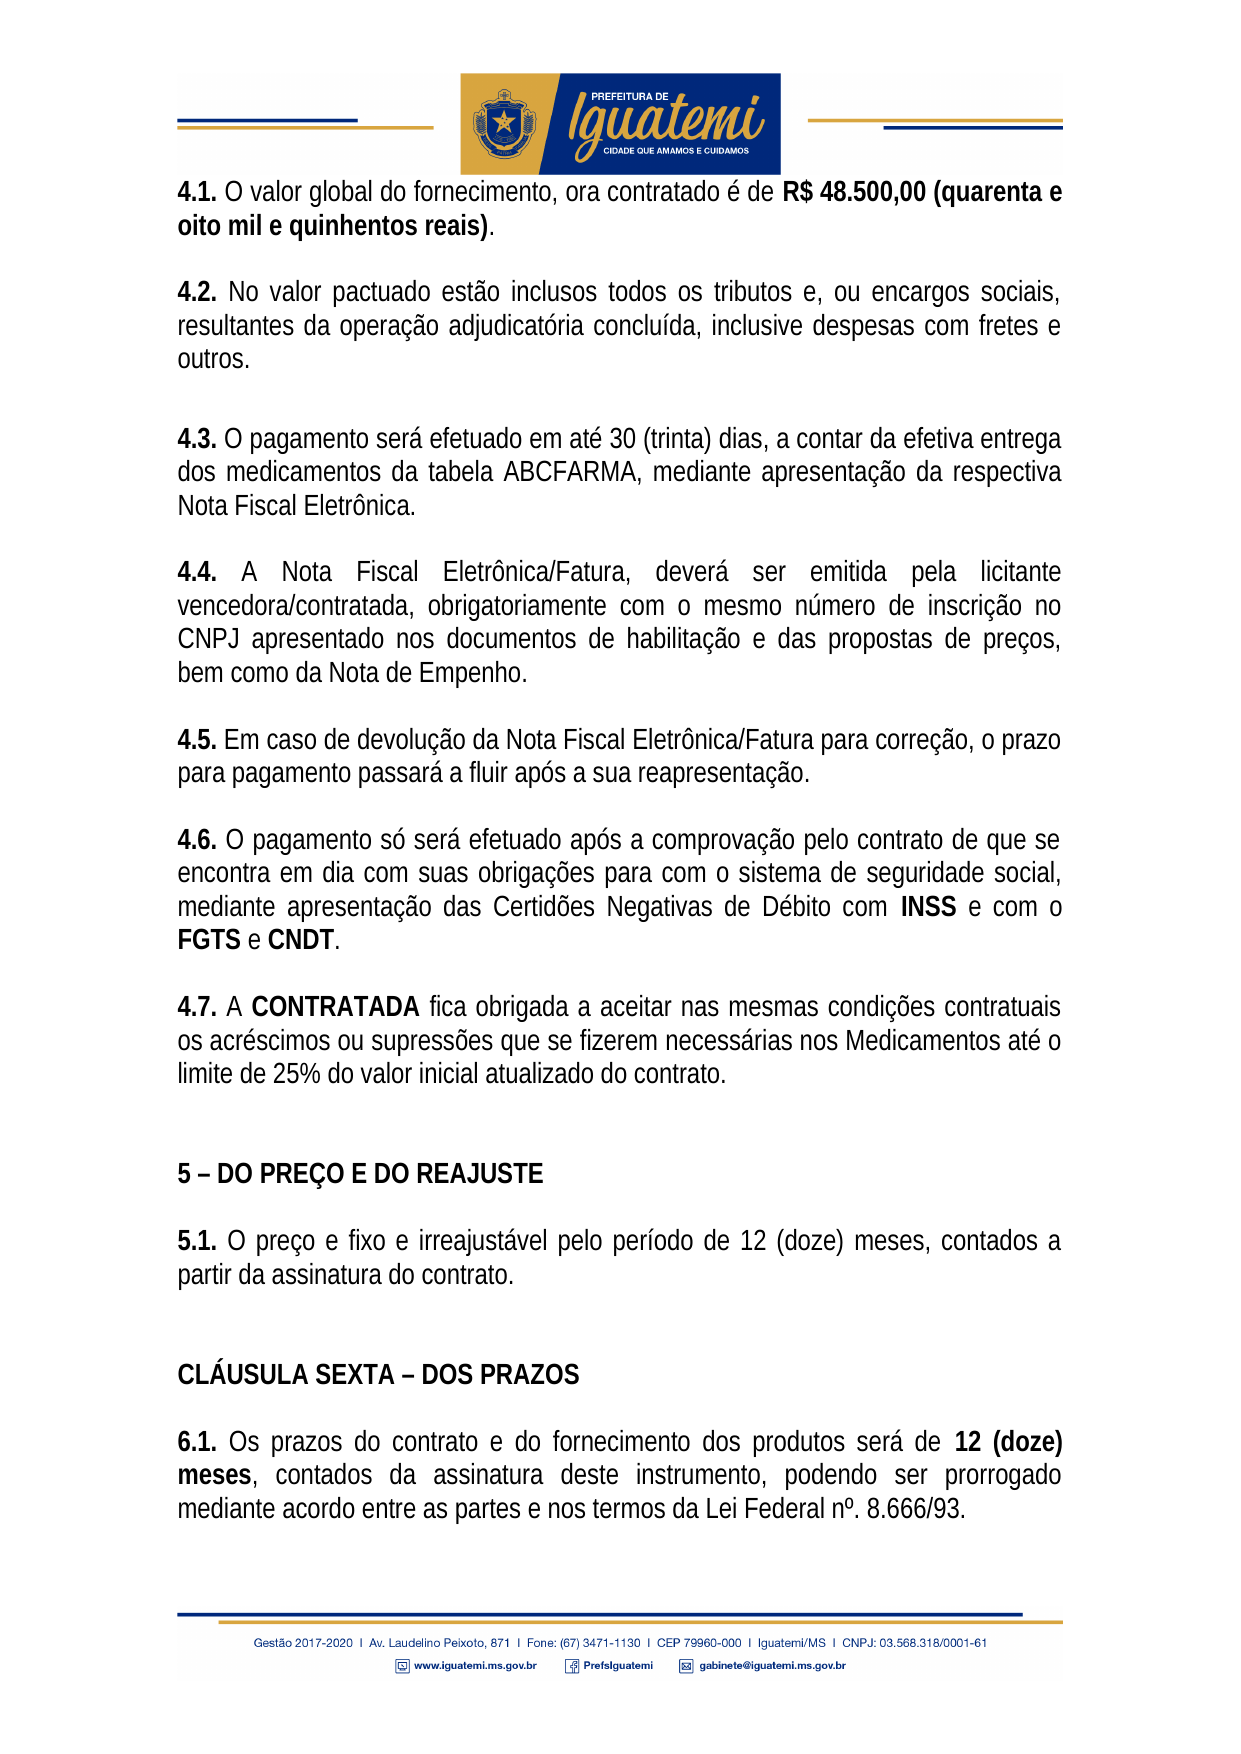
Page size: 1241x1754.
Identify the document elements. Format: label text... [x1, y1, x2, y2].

text 4.6. O pagamento só será efetuado após a comprovação pelo contrato de que se encontra em dia com suas obrigações para com o sistema de seguridade social, mediante apresentação das Certidões Negativas de Débito com INSS e com o FGTS e CNDT. [177, 822, 1063, 956]
text 6.1. Os prazos do contrato e do fornecimento dos produtos será de 12 (doze) meses, contados da assinatura deste instrumento, podendo ser prorrogado mediante acordo entre as partes e nos termos da Lei Federal nº. 8.666/93. [177, 1424, 1063, 1524]
subtitle CLÁUSULA SEXTA – DOS PRAZOS [177, 1357, 1127, 1391]
text 4.1. O valor global do fornecimento, ora contratado é de R$ 48.500,00 (quarenta e oito mil e quinhentos reais). [177, 175, 1063, 241]
text 5.1. O preço e fixo e irreajustável pelo período de 12 (doze) meses, contados a partir da assinatura do contrato. [177, 1223, 1063, 1290]
text 4.5. Em caso de devolução da Nota Fiscal Eletrônica/Fatura para correção, o prazo para pagamento passará a fluir após a sua reapresentação. [177, 722, 1063, 789]
text 4.3. O pagamento será efetuado em até 30 (trinta) dias, a contar da efetiva entrega dos medicamentos da tabela ABCFARMA, mediante apresentação da respectiva Nota Fiscal Eletrônica. [177, 421, 1063, 521]
text 4.7. A CONTRATADA fica obrigada a aceitar nas mesmas condições contratuais os acréscimos ou supressões que se fizerem necessárias nos Medicamentos até o limite de 25% do valor inicial atualizado do contrato. [177, 989, 1063, 1089]
picture [177, 1606, 1063, 1681]
text 4.2. No valor pactuado estão inclusos todos os tributos e, ou encargos sociais, resultantes da operação adjudicatória concluída, inclusive despesas com fretes e outros. [177, 274, 1063, 375]
text 5 – DO PREÇO E DO REAJUSTE [177, 1156, 1063, 1190]
picture [177, 73, 1063, 175]
text 4.4. A Nota Fiscal Eletrônica/Fatura, deverá ser emitida pela licitante vencedora/contratada, obrigatoriamente com o mesmo número de inscrição no CNPJ apresentado nos documentos de habilitação e das propostas de preços, bem como da Nota de Empenho. [177, 554, 1063, 688]
